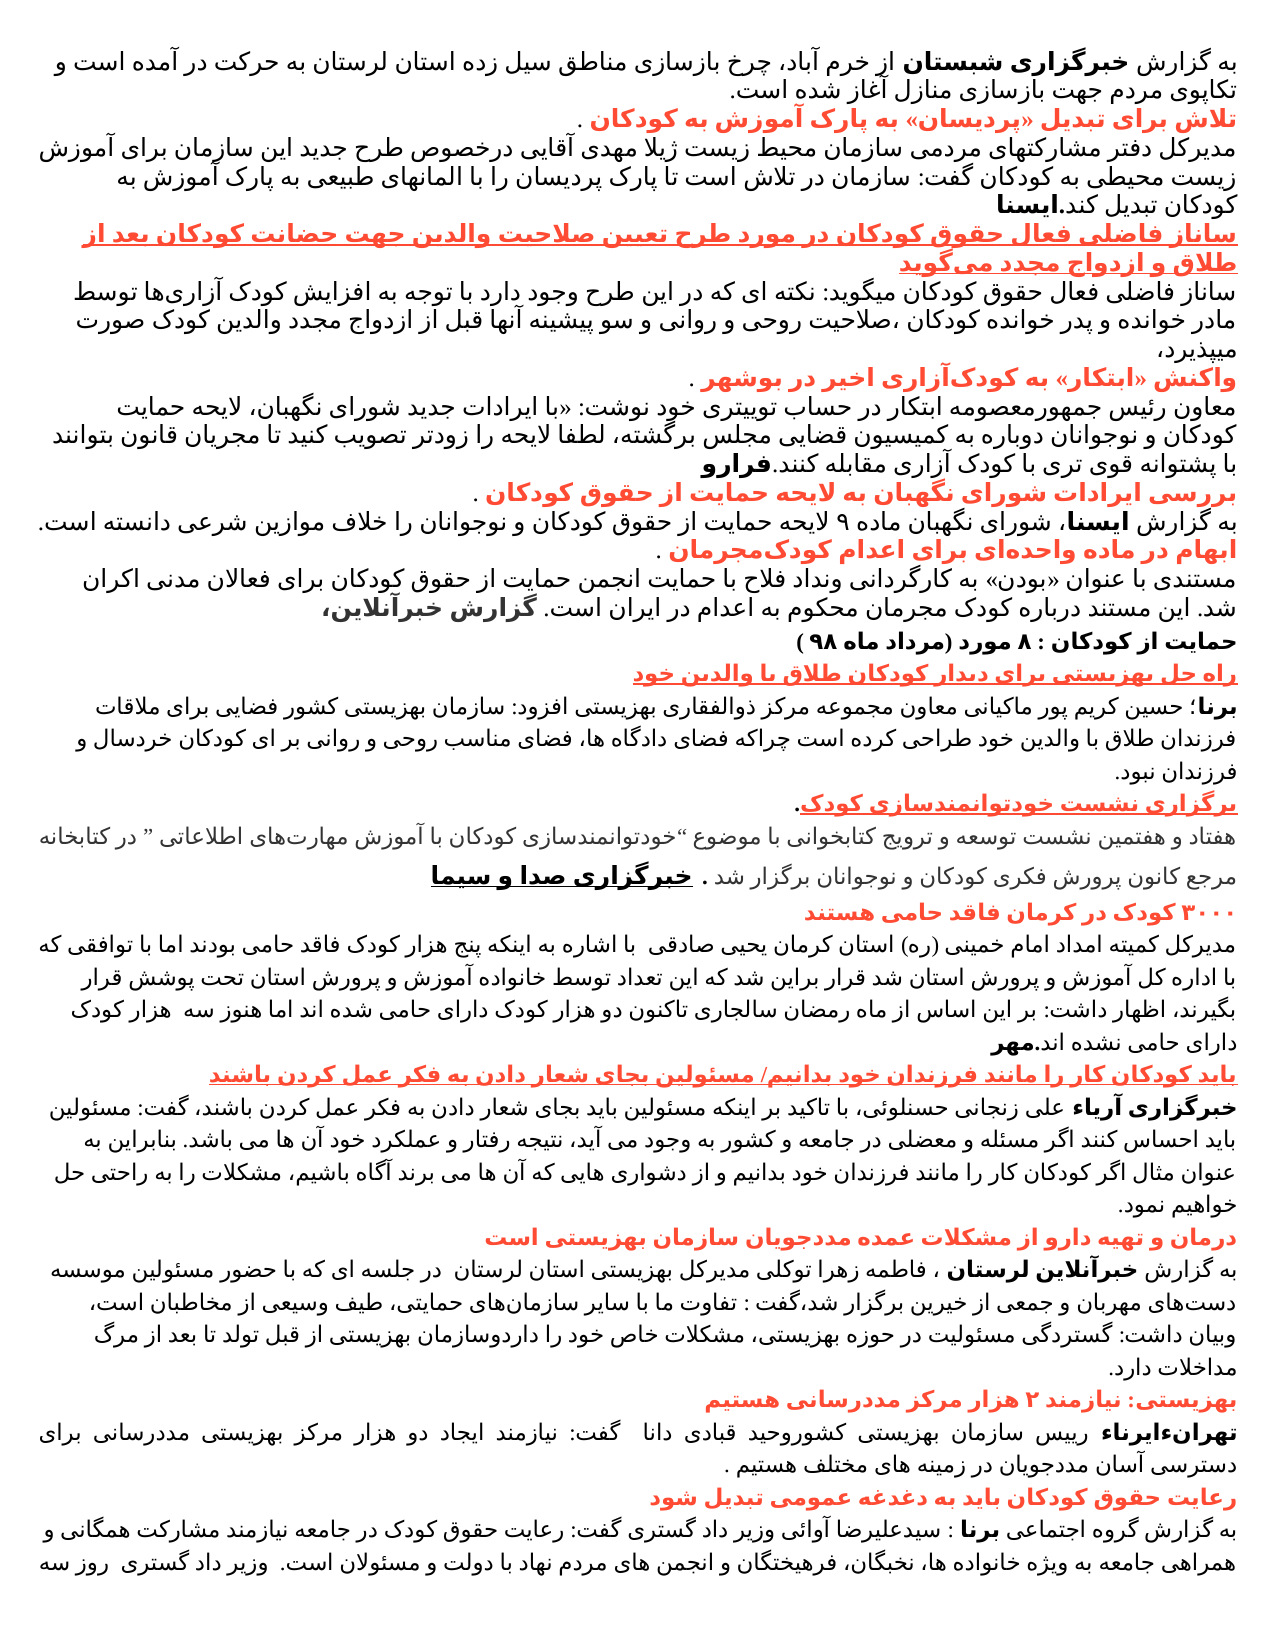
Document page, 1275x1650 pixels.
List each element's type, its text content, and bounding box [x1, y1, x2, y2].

subtitle باید کودکان کار را مانند فرزندان خود بدانیم/ مسئولین بجای شعار دادن به فکر عمل کردن باشند [37, 1055, 1237, 1087]
text برنا؛ حسین کریم پور ماکیانی معاون مجموعه مرکز ذوالفقاری بهزیستی افزود: سازمان بهزیستی کشور فضایی برای ملاقات فرزندان طلاق با والدین خود طراحی کرده است چراکه فضای دادگاه ها، فضای مناسب روحی و روانی بر ای کودکان خردسال و فرزندان نبود. [37, 687, 1237, 784]
text واکنش «ابتکار» به کودک‌آزاری اخیر در بوشهر . [37, 363, 1237, 392]
text ۳۰۰۰ کودک در کرمان فاقد حامی هستند [37, 892, 1237, 925]
text مدیرکل کمیته امداد امام خمینی (ره) استان کرمان یحیی صادقی با اشاره به اینکه پنج هزار کودک فاقد حامی بودند اما با توافقی که با اداره کل آموزش و پرورش استان شد قرار براین شد که این تعداد توسط خانواده آموزش و پرورش استان تحت پوشش قرار بگیرند، اظهار داشت: بر این اساس از ماه رمضان سالجاری تاکنون دو هزار کودک دارای حامی شده اند اما هنوز سه هزار کودک دارای حامی نشده اند.مهر [37, 925, 1237, 1055]
subtitle هفتاد و هفتمین نشست توسعه و ترویج کتابخوانی با موضوع “خودتوانمندسازی کودکان با آموزش مهارت‌های اطلاعاتی ” در کتابخانه مرجع کانون پرورش فکری کودکان و نوجوانان برگزار شد . خبرگزاری صدا و سیما [37, 817, 1237, 892]
text حمایت از کودکان : ۸ مورد (مرداد ماه ۹۸ ) [37, 622, 1237, 654]
text تهرانءایرناء رییس سازمان بهزیستی کشوروحید قبادی دانا گفت: نیازمند ایجاد دو هزار مرکز بهزیستی مددرسانی برای دسترسی آسان مددجویان در زمینه های مختلف هستیم . [37, 1412, 1237, 1477]
text به گزارش خبرگزاری شبستان از خرم آباد، چرخ بازسازی مناطق سیل زده استان لرستان به حرکت در آمده است و تکاپوی مردم جهت بازسازی منازل آغاز شده است. [37, 47, 1237, 104]
text ابهام در ماده‌ واحده‌ای برای اعدام کودک‌مجرمان . [37, 536, 1237, 564]
text به گزارش ایسنا، شورای نگهبان ماده ۹ لایحه حمایت از حقوق کودکان و نوجوانان را خلاف موازین شرعی دانسته است. [37, 507, 1237, 536]
subtitle ساناز فاضلی فعال حقوق کودکان میگوید: نکته ای که در این طرح وجود دارد با توجه به افزایش کودک آزاری‌ها توسط مادر خوانده و پدر خوانده کودکان ،صلاحیت روحی و روانی و سو پیشینه آنها قبل از ازدواج مجدد والدین کودک صورت میپذیرد، [37, 277, 1237, 363]
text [37, 1510, 1237, 1575]
text بهزیستی: نیازمند ٢ هزار مرکز مددرسانی هستیم [37, 1380, 1237, 1412]
text تلاش برای تبدیل «پردیسان» به پارک آموزش به کودکان . [37, 104, 1237, 133]
text خبرگزاری آریاء علی زنجانی حسنلوئی، با تاکید بر اینکه مسئولین باید بجای شعار دادن به فکر عمل کردن باشند، گفت: مسئولین باید احساس کنند اگر مسئله و معضلی در جامعه و کشور به وجود می آید، نتیجه رفتار و عملکرد خود آن ها می باشد. بنابراین به عنوان مثال اگر کودکان کار را مانند فرزندان خود بدانیم و از دشواری هایی که آن ها می برند آگاه باشیم، مشکلات را به راحتی حل خواهیم نمود. [37, 1087, 1237, 1217]
subtitle برگزاری نشست خودتوانمندسازی کودک. [37, 784, 1237, 817]
text مدیرکل دفتر مشارکتهای مردمی سازمان محیط زیست ژیلا مهدی آقایی درخصوص طرح جدید این سازمان برای آموزش زیست محیطی به کودکان گفت: سازمان در تلاش است تا پارک پردیسان را با المانهای طبیعی به پارک آموزش به کودکان تبدیل کند.ایسنا [37, 133, 1237, 219]
text به گزارش خبرآنلاین لرستان ، فاطمه زهرا توکلی مدیرکل بهزیستی استان لرستان در جلسه ای که با حضور مسئولین موسسه دست‌های مهربان و جمعی از خیرین برگزار شد،گفت : تفاوت ما با سایر سازمان‌های حمایتی، طیف وسیعی از مخاطبان است، وبیان داشت: گستردگی مسئولیت در حوزه بهزیستی، مشکلات خاص خود را داردوسازمان بهزیستی از قبل تولد تا بعد از مرگ مداخلات دارد. [37, 1250, 1237, 1380]
subtitle راه حل بهزیستی برای دیدار کودکان طلاق با والدین خود [37, 654, 1237, 687]
text درمان و تهیه دارو از مشکلات عمده مددجویان سازمان بهزیستی است [37, 1217, 1237, 1250]
text بررسی ایرادات شورای نگهبان به لایحه حمایت از حقوق کودکان . [37, 478, 1237, 507]
text رعایت حقوق کودکان باید به دغدغه عمومی تبدیل شود [37, 1477, 1237, 1510]
subtitle ساناز فاضلی فعال حقوق کودکان در مورد طرح تعیین صلاحیت والدین جهت حضانت کودکان بعد از طلاق و ازدواج مجدد می‌گوید [37, 219, 1237, 277]
text معاون رئیس جمهورمعصومه ابتکار در حساب توییتری خود نوشت: «با ایرادات جدید شورای نگهبان، لایحه حمایت کودکان و نوجوانان دوباره به کمیسیون قضایی مجلس برگشته، لطفا لایحه را زودتر تصویب کنید تا مجریان قانون بتوانند با پشتوانه قوی تری با کودک آزاری مقابله کنند.فرارو [37, 392, 1237, 478]
text مستندی با عنوان «بودن» به کارگردانی ونداد فلاح با حمایت انجمن حمایت از حقوق کودکان برای فعالان مدنی اکران شد. این مستند درباره کودک مجرمان محکوم به اعدام در ایران است. گزارش خبرآنلاین، [37, 564, 1237, 622]
